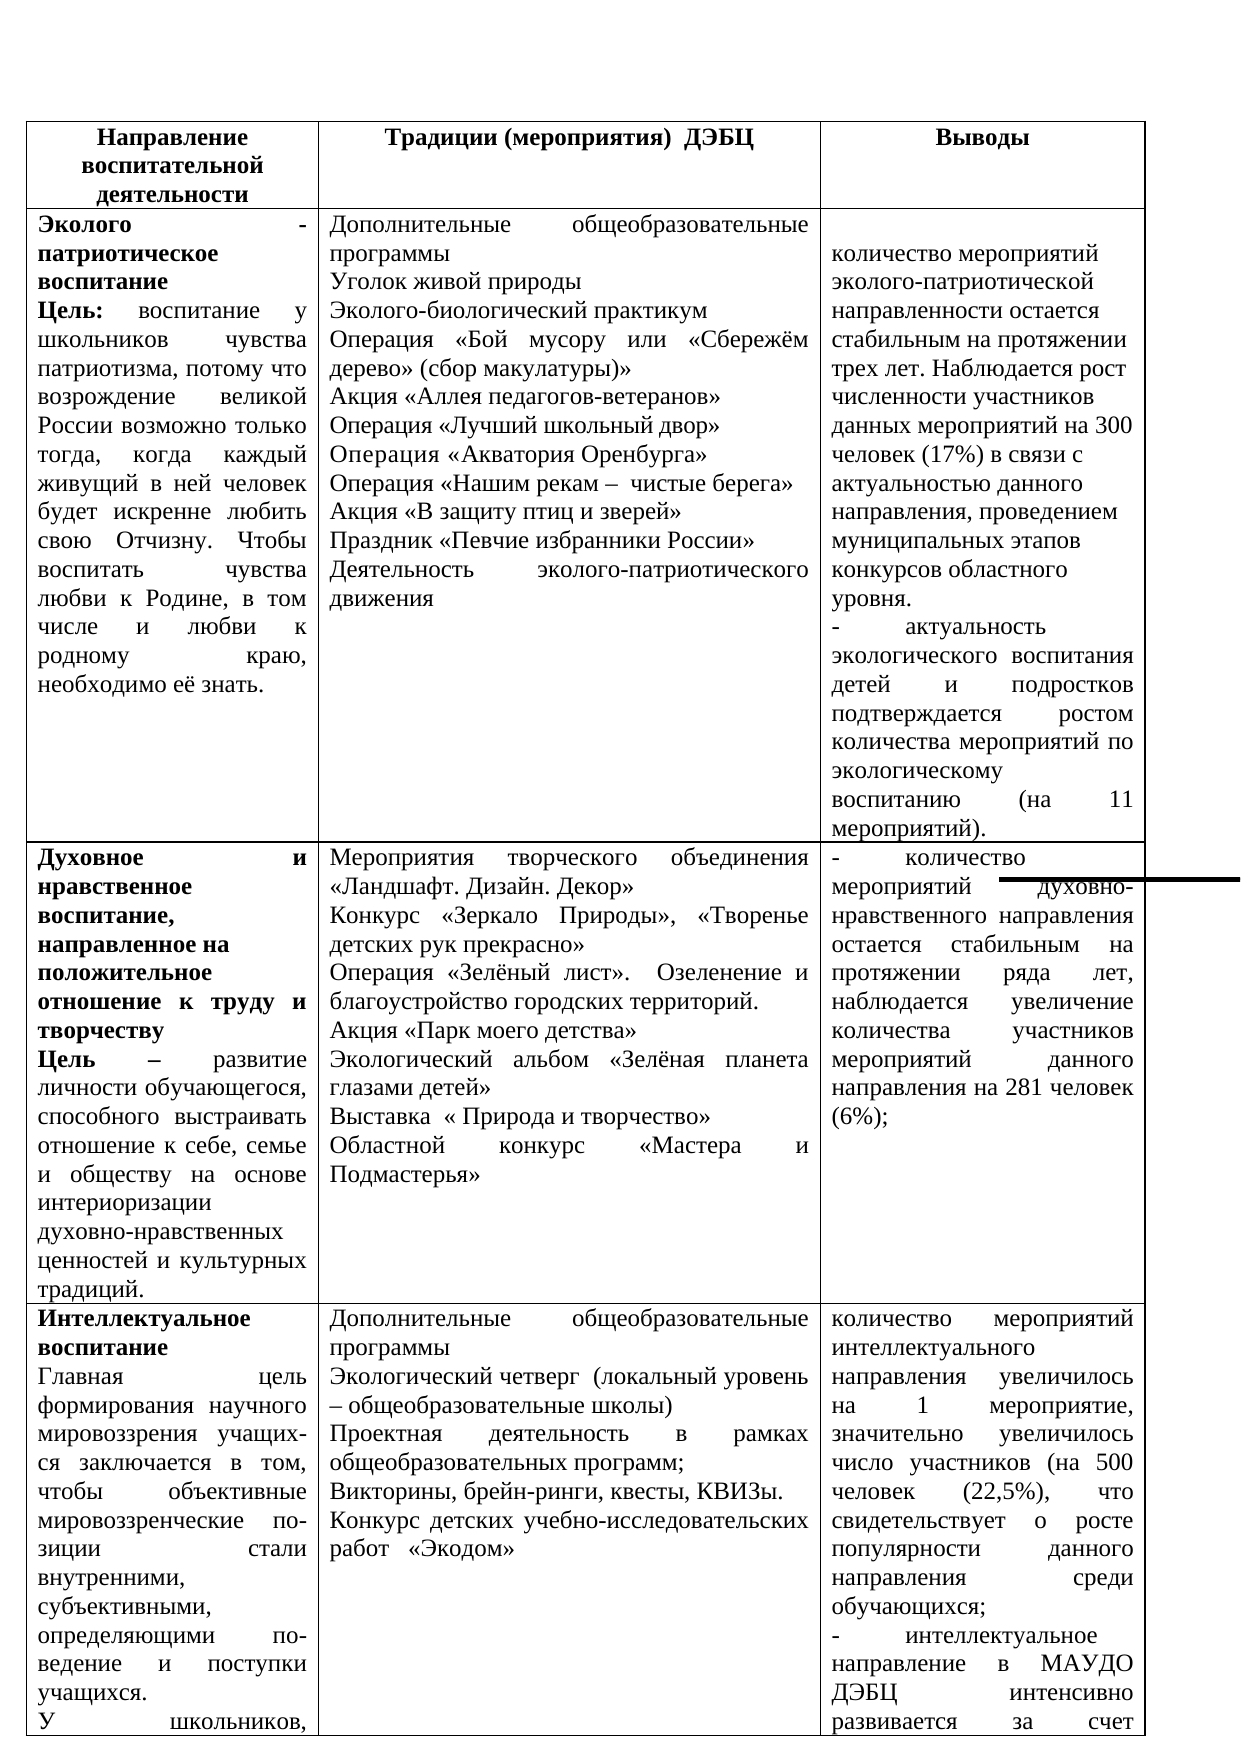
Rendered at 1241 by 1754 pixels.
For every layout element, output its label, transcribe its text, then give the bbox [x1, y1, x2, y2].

table_cell количество мероприятий духовно-нравственного направления остается стабильным на протяжении ряда лет, наблюдается увеличение количества участников мероприятий данного направления на 281 человек (6%); [821, 843, 1144, 1302]
table_cell Дополнительные общеобразовательные программы Уголок живой природы Эколого-биологический практикум Операция «Бой мусору или «Сбережём дерево» (сбор макулатуры)» Акция «Аллея педагогов-ветеранов» Операция «Лучший школьный двор» Операция «Акватория Оренбурга» Операция «Нашим рекам – чистые берега» Акция «В защиту птиц и зверей» Праздник «Певчие избранники России» Деятельность эколого-патриотического движения [319, 209, 820, 841]
table_cell Духовное и нравственное воспитание, направленное на положительное отношение к труду и творчеству Цель – развитие личности обучающегося, способного выстраивать отношение к себе, семье и обществу на основе интериоризации духовно-нравственных ценностей и культурных традиций. [27, 843, 318, 1302]
table_header Направление воспитательной деятельности [27, 122, 318, 208]
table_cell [319, 1304, 820, 1735]
table_cell Мероприятия творческого объединения «Ландшафт. Дизайн. Декор» Конкурс «Зеркало Природы», «Творенье детских рук прекрасно» Операция «Зелёный лист». Озеленение и благоустройство городских территорий. Акция «Парк моего детства» Экологический альбом «Зелёная планета глазами детей» Выставка « Природа и творчество» Областной конкурс «Мастера и Подмастерья» [319, 843, 820, 1302]
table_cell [27, 1304, 318, 1735]
table_header Выводы [821, 122, 1144, 208]
table_cell количество мероприятий эколого-патриотической направленности остается стабильным на протяжении трех лет. Наблюдается рост численности участников данных мероприятий на 300 человек (17%) в связи с актуальностью данного направления, проведением муниципальных этапов конкурсов областного уровня. актуальность экологического воспитания детей и подростков подтверждается ростом количества мероприятий по экологическому воспитанию (на 11 мероприятий). [821, 209, 1144, 841]
table_header Традиции (мероприятия) ДЭБЦ [319, 122, 820, 208]
picture [1146, 877, 1241, 882]
table_cell Эколого - патриотическое воспитание Цель: воспитание у школьников чувства патриотизма, потому что возрождение великой России возможно только тогда, когда каждый живущий в ней человек будет искренне любить свою Отчизну. Чтобы воспитать чувства любви к Родине, в том числе и любви к родному краю, необходимо её знать. [27, 209, 318, 841]
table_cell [821, 1304, 1144, 1735]
